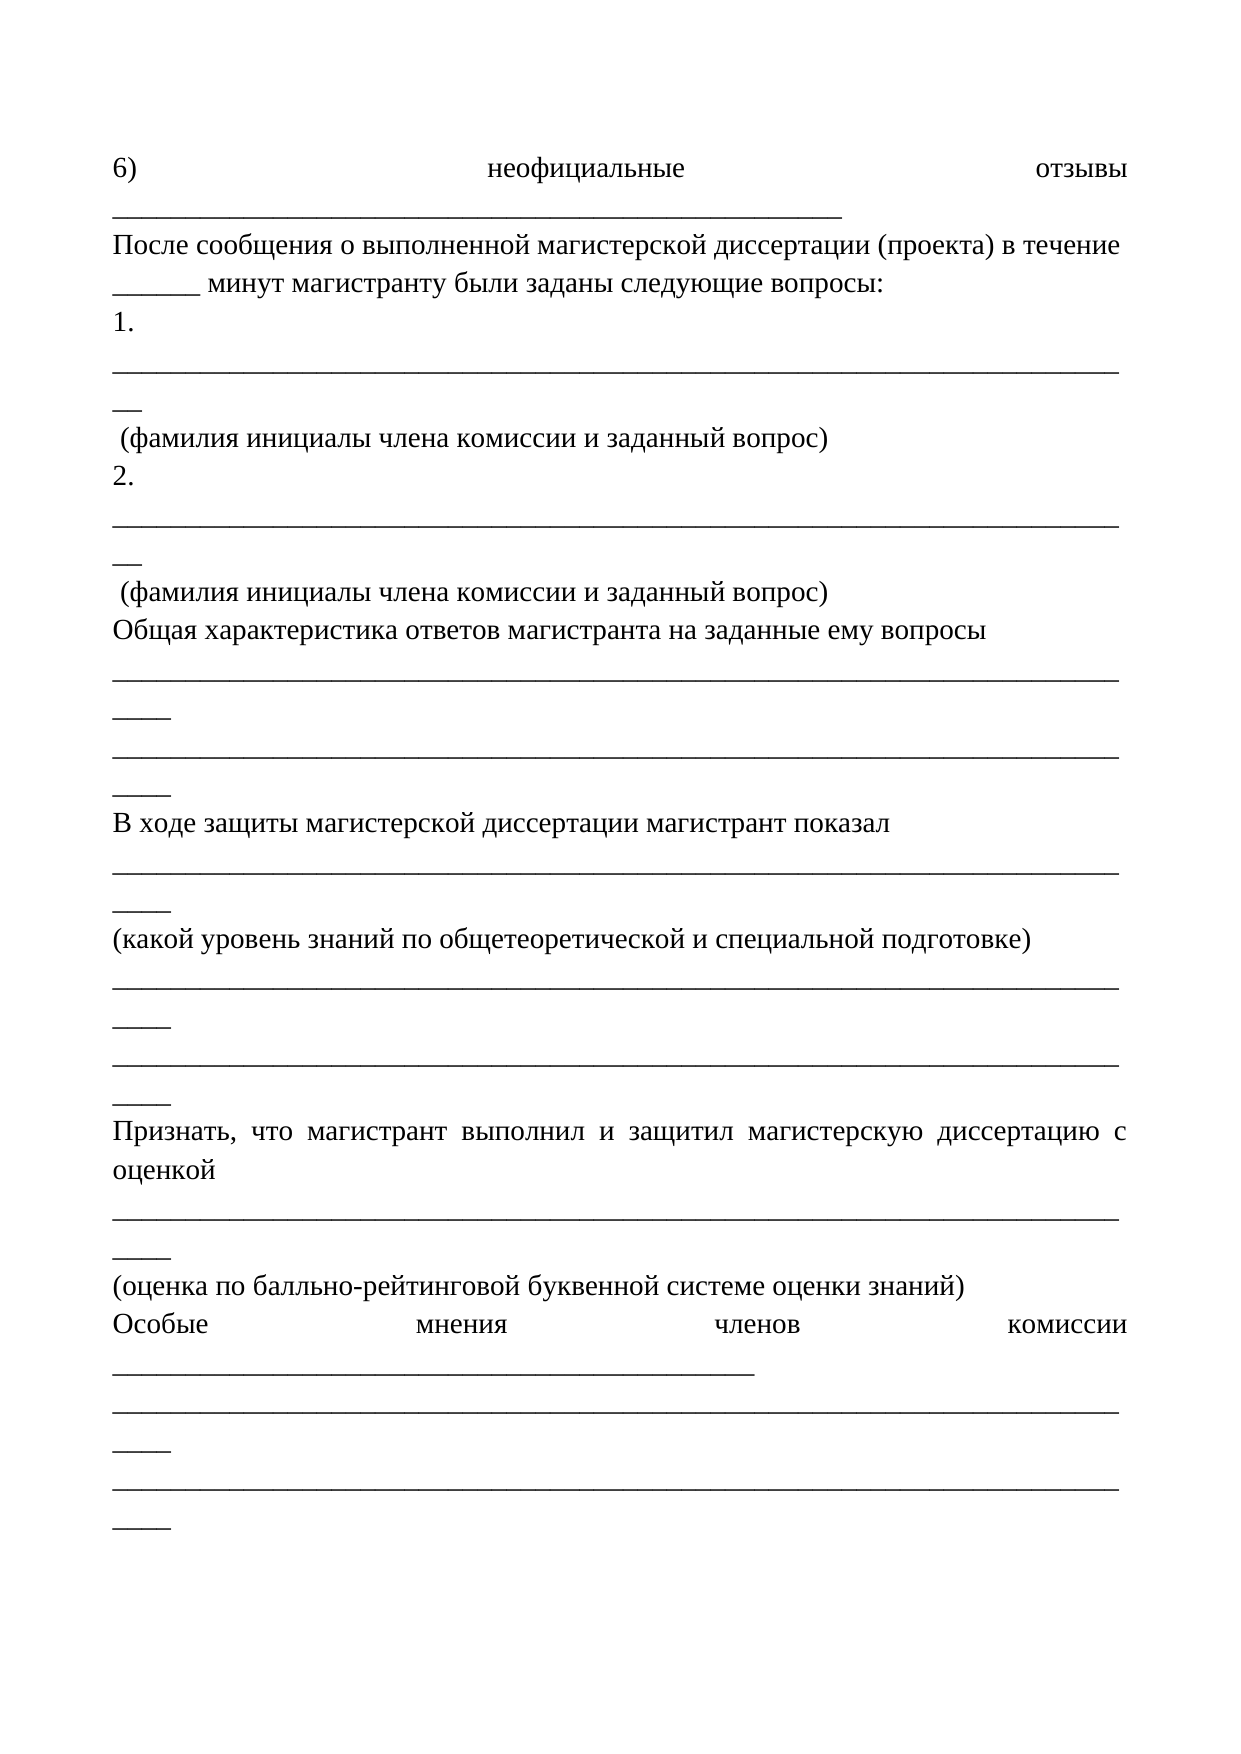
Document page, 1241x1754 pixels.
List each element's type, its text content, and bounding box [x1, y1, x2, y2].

text _________________________________________________________________________ [112, 1036, 1128, 1108]
text После сообщения о выполненной магистерской диссертации (проекта) в течение [112, 227, 1128, 261]
text (оценка по балльно-рейтинговой буквенной системе оценки знаний) [112, 1268, 1128, 1301]
text _________________________________________________________________________ [112, 844, 1128, 916]
text ______ минут магистранту были заданы следующие вопросы: [112, 266, 1128, 299]
text _________________________________________________________________________ [112, 1460, 1128, 1532]
text В ходе защиты магистерской диссертации магистрант показал [112, 805, 1128, 839]
text _________________________________________________________________________ [112, 959, 1128, 1031]
text Общая характеристика ответов магистранта на заданные ему вопросы [112, 612, 1128, 646]
text 1. _______________________________________________________________________ [112, 304, 1128, 415]
text Особые мнения членов комиссии ____________________________________________ [112, 1306, 1128, 1378]
text _________________________________________________________________________ [112, 728, 1128, 800]
text _________________________________________________________________________ [112, 651, 1128, 723]
text 6) неофициальные отзывы __________________________________________________ [112, 150, 1128, 222]
text Признать, что магистрант выполнил и защитил магистерскую диссертацию с оценкой [112, 1113, 1128, 1186]
text _________________________________________________________________________ [112, 1191, 1128, 1263]
text _________________________________________________________________________ [112, 1383, 1128, 1455]
text (какой уровень знаний по общетеоретической и специальной подготовке) [112, 921, 1128, 954]
text 2. _______________________________________________________________________ [112, 458, 1128, 569]
text (фамилия инициалы члена комиссии и заданный вопрос) [112, 420, 1128, 453]
text (фамилия инициалы члена комиссии и заданный вопрос) [112, 574, 1128, 607]
